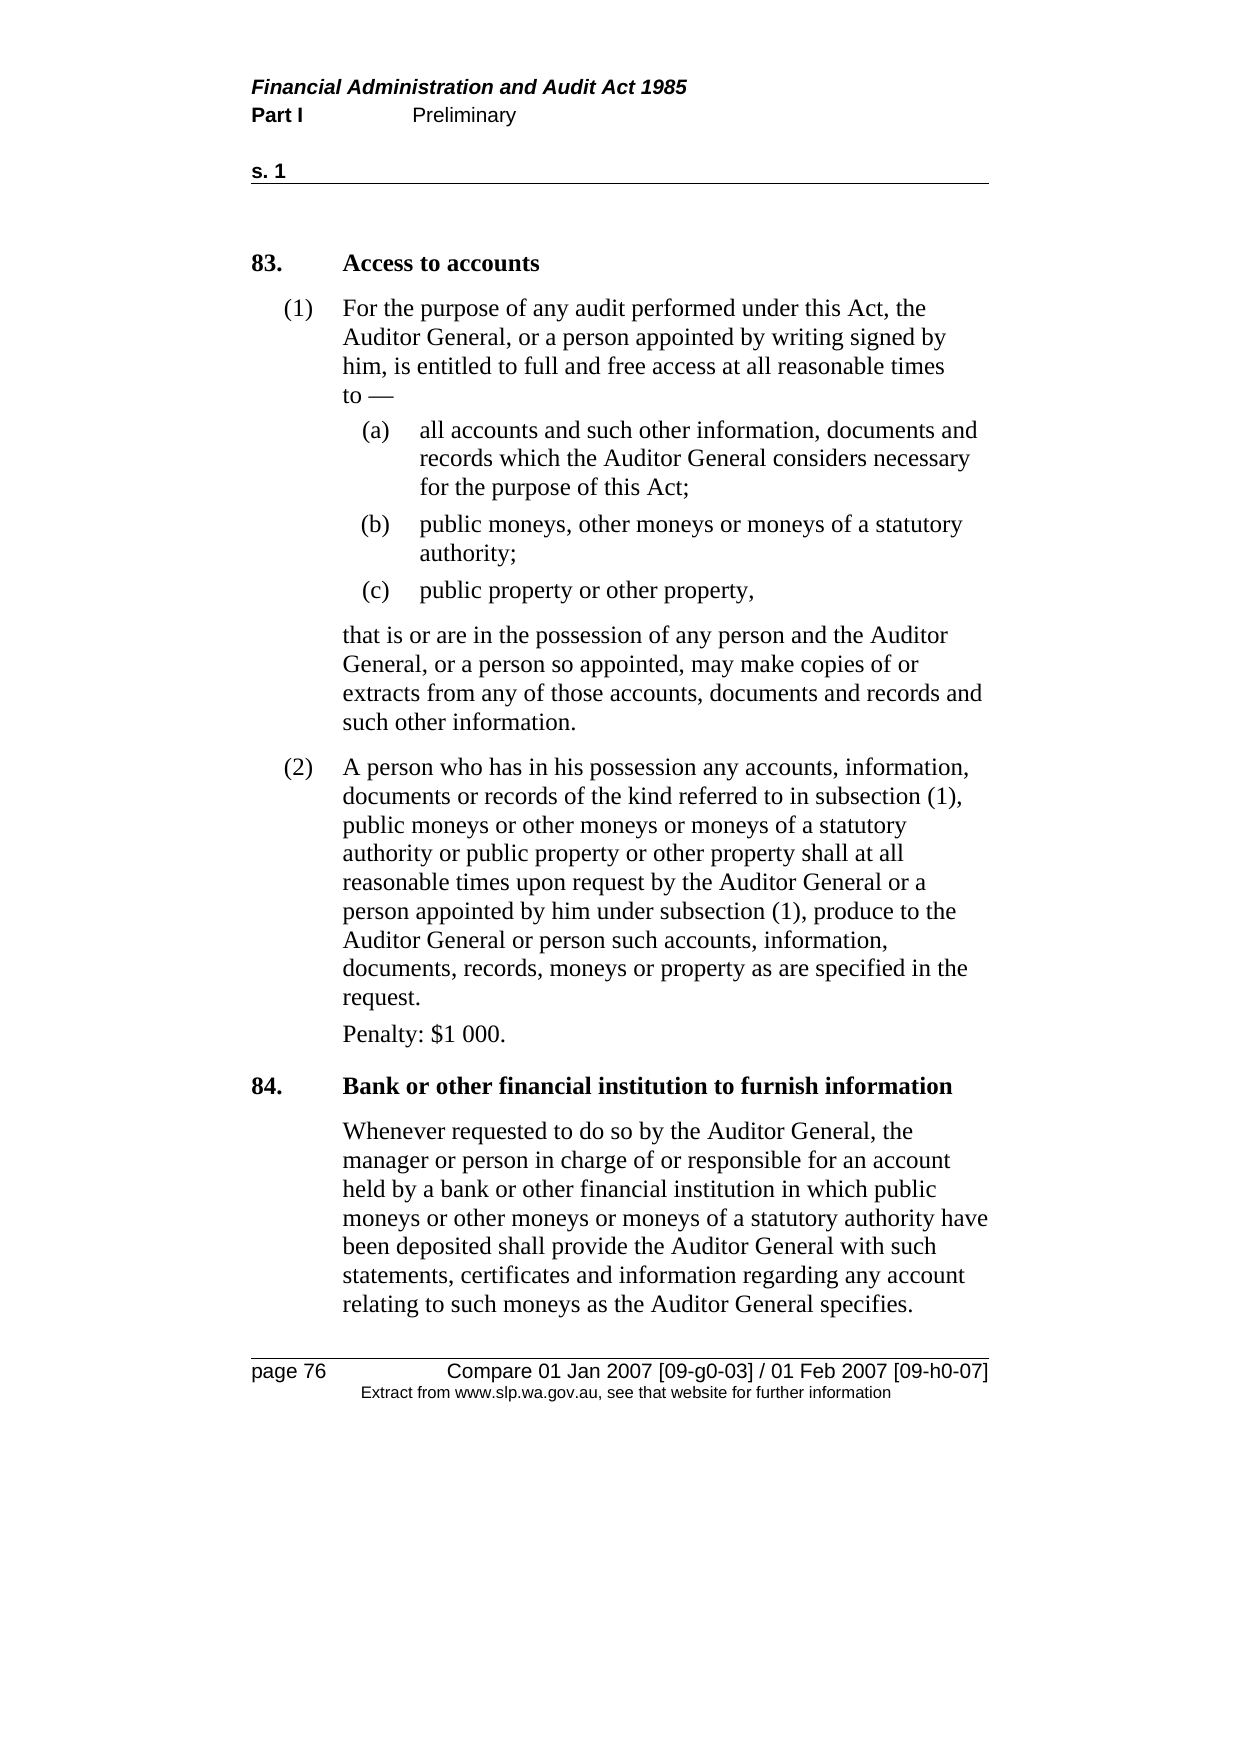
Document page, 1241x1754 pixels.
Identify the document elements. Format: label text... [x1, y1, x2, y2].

subtitle 84. Bank or other financial institution to furnish information [251, 1071, 989, 1100]
text Whenever requested to do so by the Auditor General, the manager or person in charge of or responsible for an account held by a bank or other financial institution in which public moneys or other moneys or moneys of a statutory authority have been deposited shall provide the Auditor General with such statements, certificates and information regarding any account relating to such moneys as the Auditor General specifies. [251, 1116, 989, 1318]
text (a) all accounts and such other information, documents and records which the Auditor General considers necessary for the purpose of this Act; [251, 415, 989, 501]
subtitle 83. Access to accounts [251, 248, 989, 277]
text (b) public moneys, other moneys or moneys of a statutory authority; [251, 509, 989, 567]
text Penalty: $1 000. [251, 1019, 989, 1048]
text (1) For the purpose of any audit performed under this Act, the Auditor General, or a person appointed by writing signed by him, is entitled to full and free access at all reasonable times to — [251, 293, 989, 408]
text (c) public property or other property, [251, 575, 989, 604]
text (2) A person who has in his possession any accounts, information, documents or records of the kind referred to in subsection (1), public moneys or other moneys or moneys of a statutory authority or public property or other property shall at all reasonable times upon request by the Auditor General or a person appointed by him under subsection (1), produce to the Auditor General or person such accounts, information, documents, records, moneys or property as are specified in the request. [251, 752, 989, 1011]
text that is or are in the possession of any person and the Auditor General, or a person so appointed, may make copies of or extracts from any of those accounts, documents and records and such other information. [251, 621, 989, 736]
